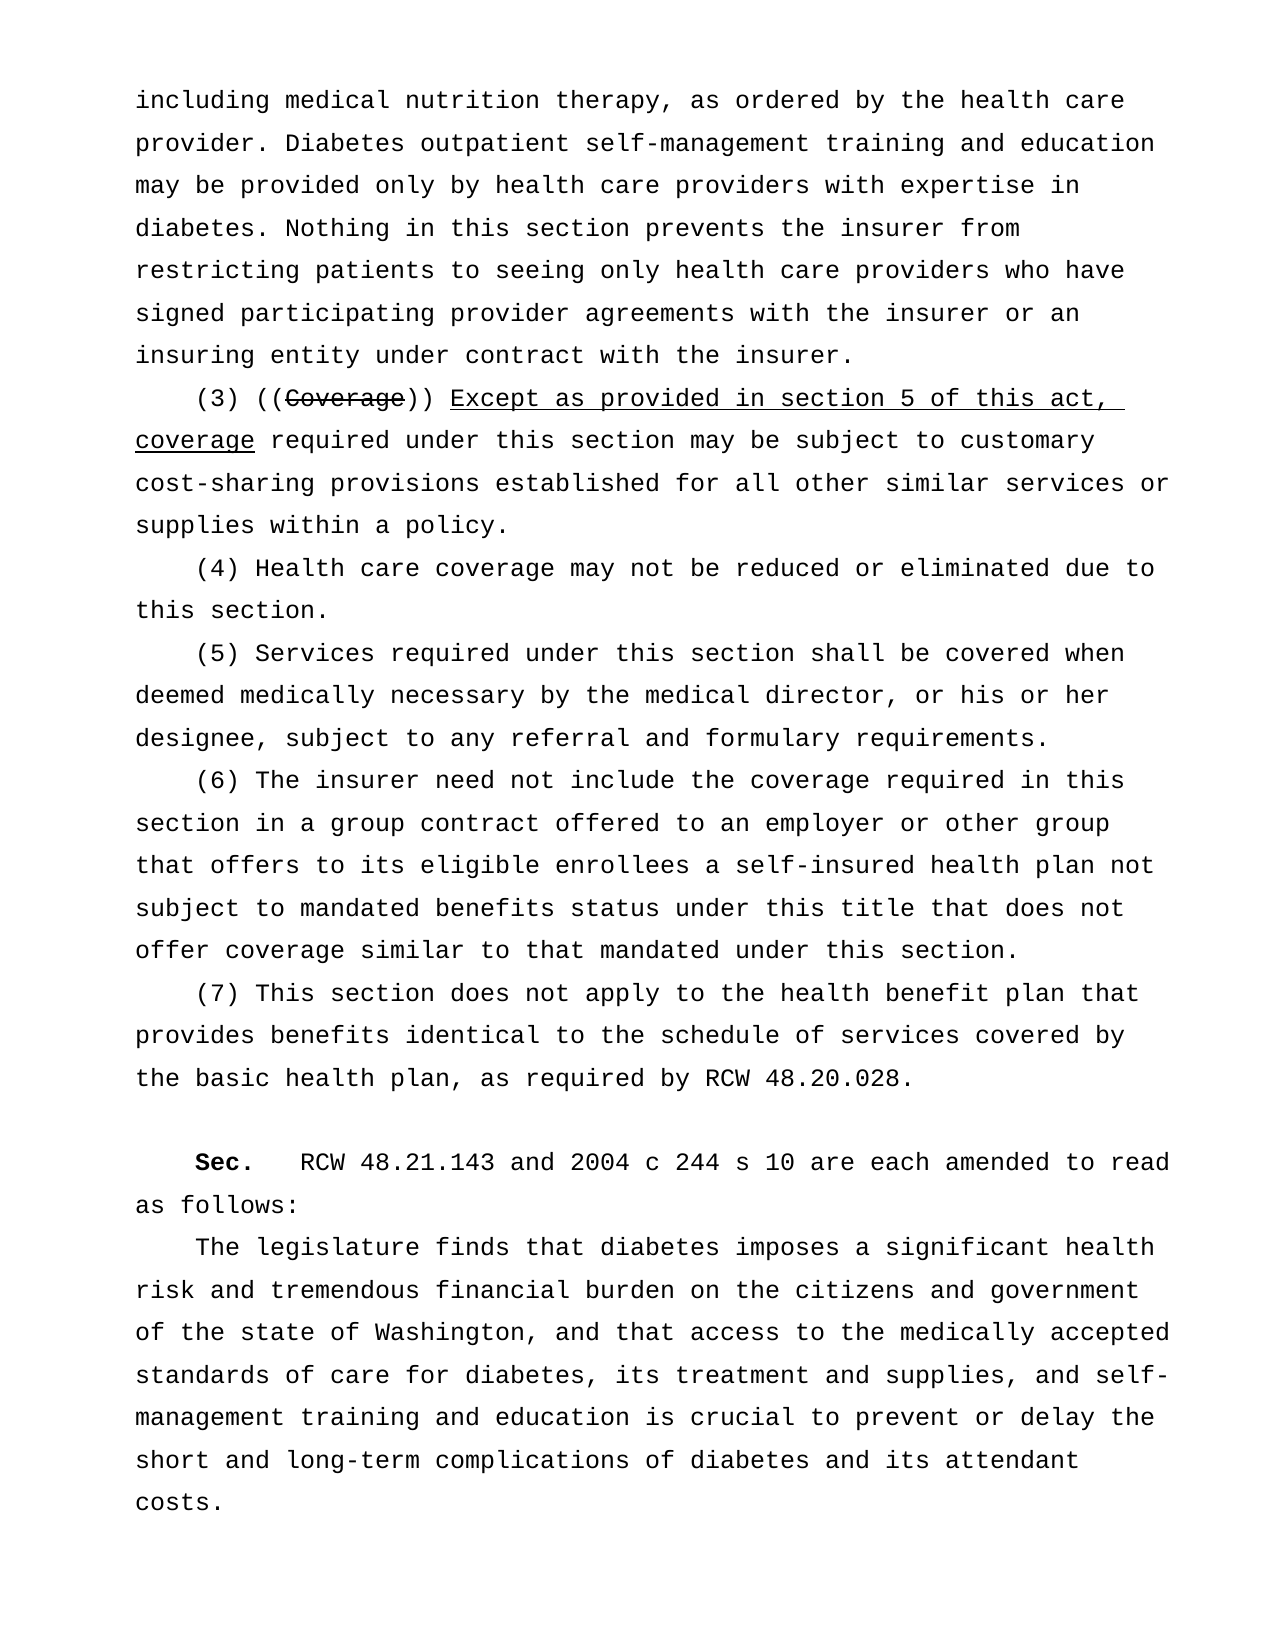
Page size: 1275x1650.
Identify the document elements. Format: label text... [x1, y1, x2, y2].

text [135, 75, 1170, 372]
text (6) The insurer need not include the coverage required in this section in a group contract offered to an employer or other group that offers to its eligible enrollees a self-insured health plan not subject to mandated benefits status under this title that does not offer coverage similar to that mandated under this section. [135, 755, 1170, 967]
text (7) This section does not apply to the health benefit plan that provides benefits identical to the schedule of services covered by the basic health plan, as required by RCW 48.20.028. [135, 967, 1170, 1095]
text The legislature finds that diabetes imposes a significant health risk and tremendous financial burden on the citizens and government of the state of Washington, and that access to the medically accepted standards of care for diabetes, its treatment and supplies, and self-management training and education is crucial to prevent or delay the short and long-term complications of diabetes and its attendant costs. [135, 1222, 1170, 1519]
text (4) Health care coverage may not be reduced or eliminated due to this section. [135, 542, 1170, 627]
text (5) Services required under this section shall be covered when deemed medically necessary by the medical director, or his or her designee, subject to any referral and formulary requirements. [135, 627, 1170, 755]
text Sec. RCW 48.21.143 and 2004 c 244 s 10 are each amended to read as follows: [135, 1137, 1170, 1222]
text (3) ((Coverage)) Except as provided in section 5 of this act, coverage required under this section may be subject to customary cost-sharing provisions established for all other similar services or supplies within a policy. [135, 372, 1170, 542]
